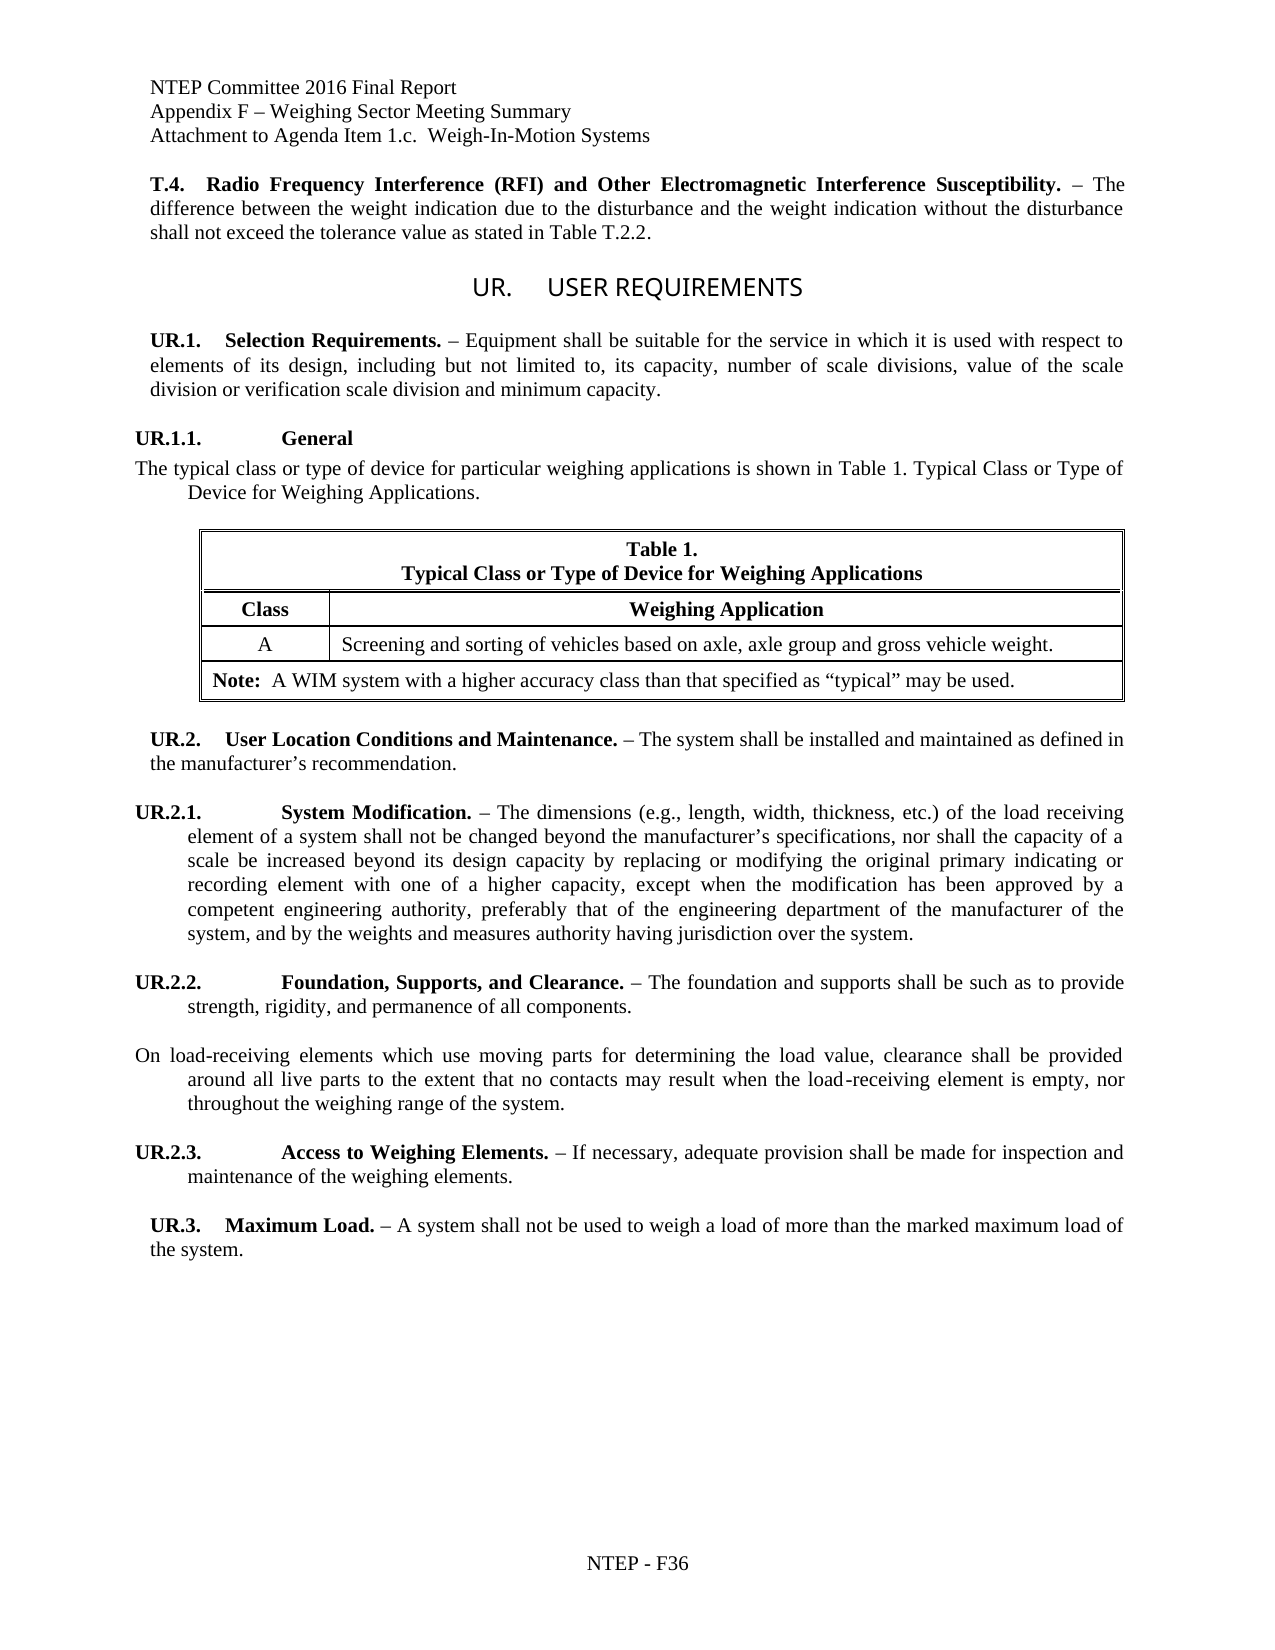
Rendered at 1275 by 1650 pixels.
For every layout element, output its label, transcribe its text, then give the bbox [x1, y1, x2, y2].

table_cell Note: A WIM system with a higher accuracy class than that specified as “typical” may be used. [202, 662, 1122, 699]
text On load-receiving elements which use moving parts for determining the load value, clearance shall be provided around all live parts to the extent that no contacts may result when the load-receiving element is empty, nor throughout the weighing range of the system. [135, 1043, 1125, 1115]
table_cell Class [200, 589, 329, 625]
table_cell Screening and sorting of vehicles based on axle, axle group and gross vehicle weight. [330, 627, 1122, 660]
text UR.1.1. General [135, 426, 1125, 450]
list UR.3. Maximum Load. – A system shall not be used to weigh a load of more than the marked maximum load of the system. [150, 1213, 1125, 1261]
text The typical class or type of device for particular weighing applications is shown in Table 1. Typical Class or Type of Device for Weighing Applications. [135, 456, 1125, 504]
text UR.2. User Location Conditions and Maintenance. – The system shall be installed and maintained as defined in the manufacturer’s recommendation. [150, 727, 1125, 775]
text UR.2.2. Foundation, Supports, and Clearance. – The foundation and supports shall be such as to provide strength, rigidity, and permanence of all components. [135, 969, 1125, 1018]
text T.4. Radio Frequency Interference (RFI) and Other Electromagnetic Interference Susceptibility. – The difference between the weight indication due to the disturbance and the weight indication without the disturbance shall not exceed the tolerance value as stated in Table T.2.2. [150, 172, 1125, 244]
table_cell Weighing Application [330, 589, 1123, 625]
text UR.1. Selection Requirements. – Equipment shall be suitable for the service in which it is used with respect to elements of its design, including but not limited to, its capacity, number of scale divisions, value of the scale division or verification scale division and minimum capacity. [150, 328, 1125, 401]
text UR.2.3. Access to Weighing Elements. – If necessary, adequate provision shall be made for inspection and maintenance of the weighing elements. [135, 1140, 1125, 1188]
list UR. User Requirements [150, 269, 1125, 303]
text UR.2.1. System Modification. – The dimensions (e.g., length, width, thickness, etc.) of the load receiving element of a system shall not be changed beyond the manufacturer’s specifications, nor shall the capacity of a scale be increased beyond its design capacity by replacing or modifying the original primary indicating or recording element with one of a higher capacity, except when the modification has been approved by a competent engineering authority, preferably that of the engineering department of the manufacturer of the system, and by the weights and measures authority having jurisdiction over the system. [135, 800, 1125, 944]
table_header Table 1. Typical Class or Type of Device for Weighing Applications [202, 532, 1122, 589]
table_cell A [202, 627, 329, 660]
